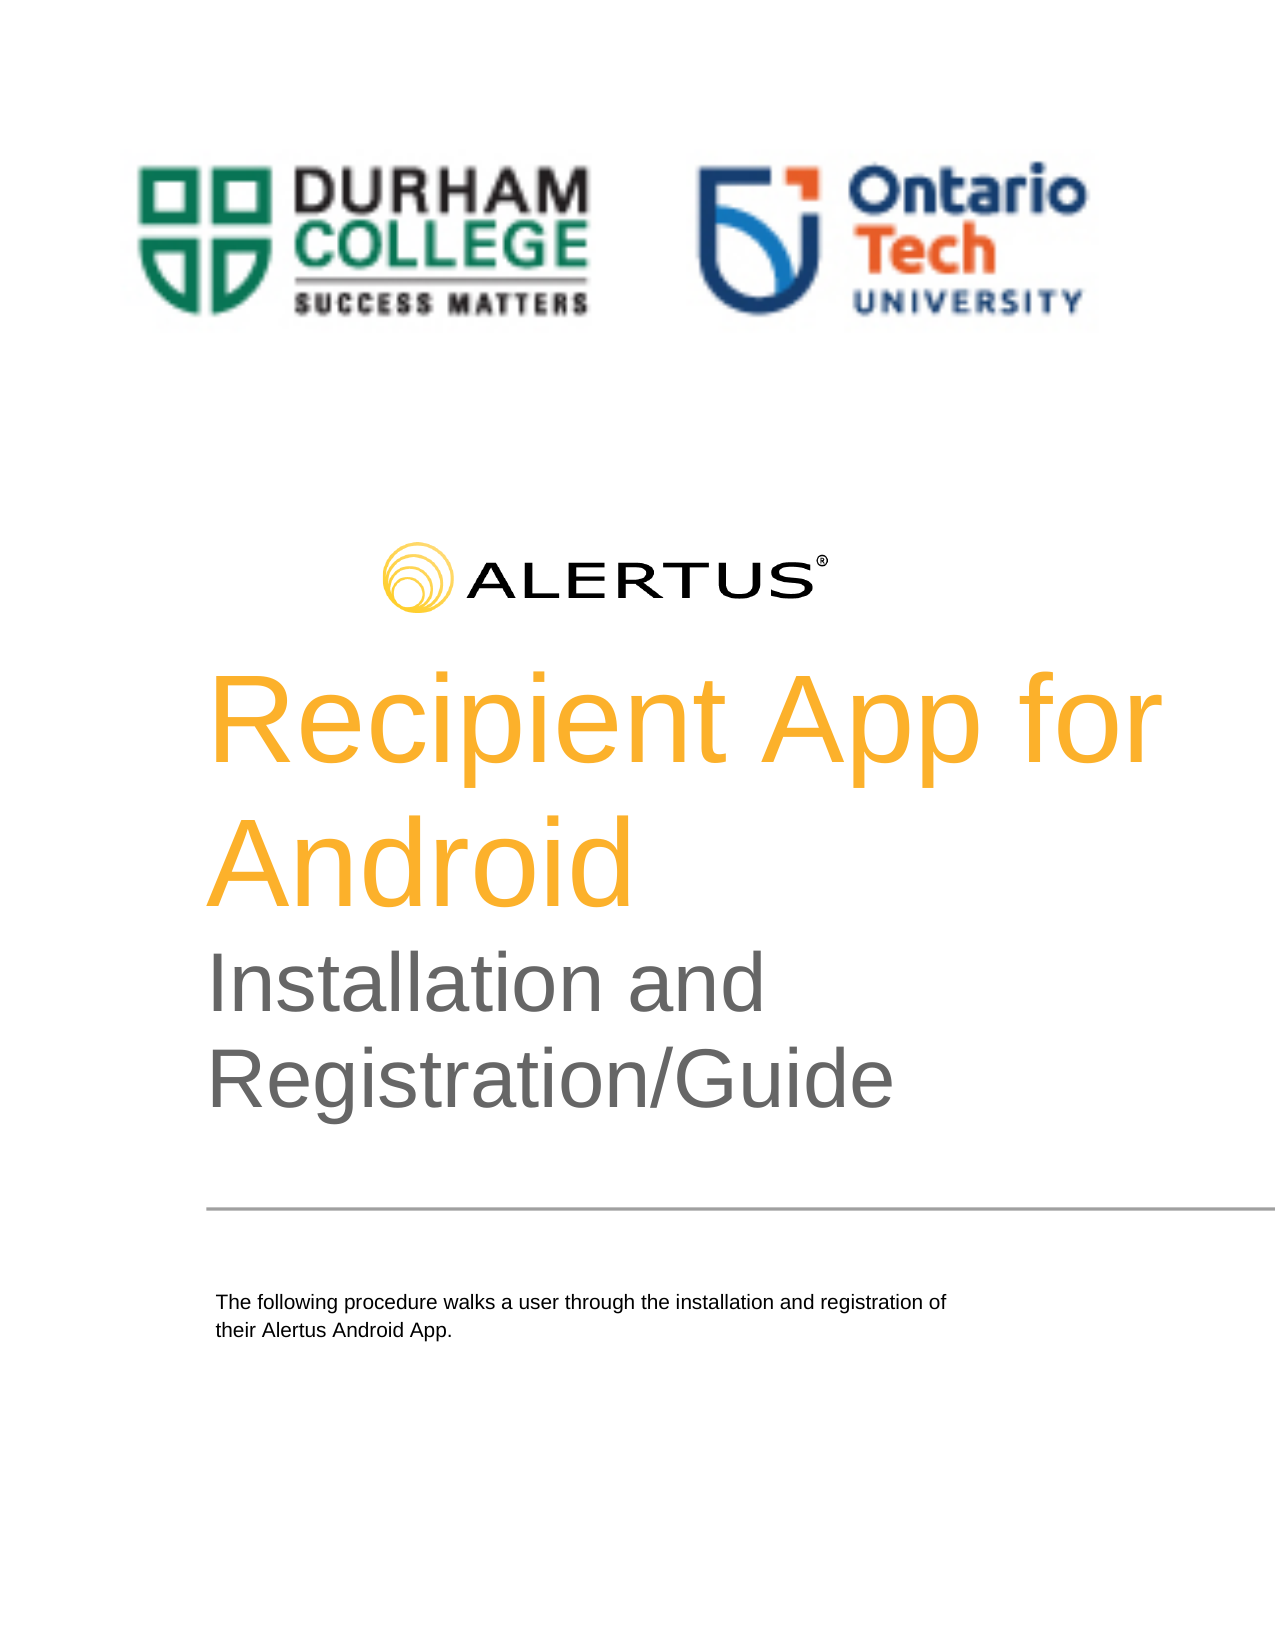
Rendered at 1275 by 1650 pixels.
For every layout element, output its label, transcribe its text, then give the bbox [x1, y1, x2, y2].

picture [382, 542, 841, 624]
text The following procedure walks a user through the installation and registration of their Alertus Android App. [215, 1290, 966, 1341]
text Recipient App for Android [206, 493, 1200, 933]
picture [112, 130, 1125, 352]
text Installation and Registration/Guide [206, 933, 1200, 1125]
